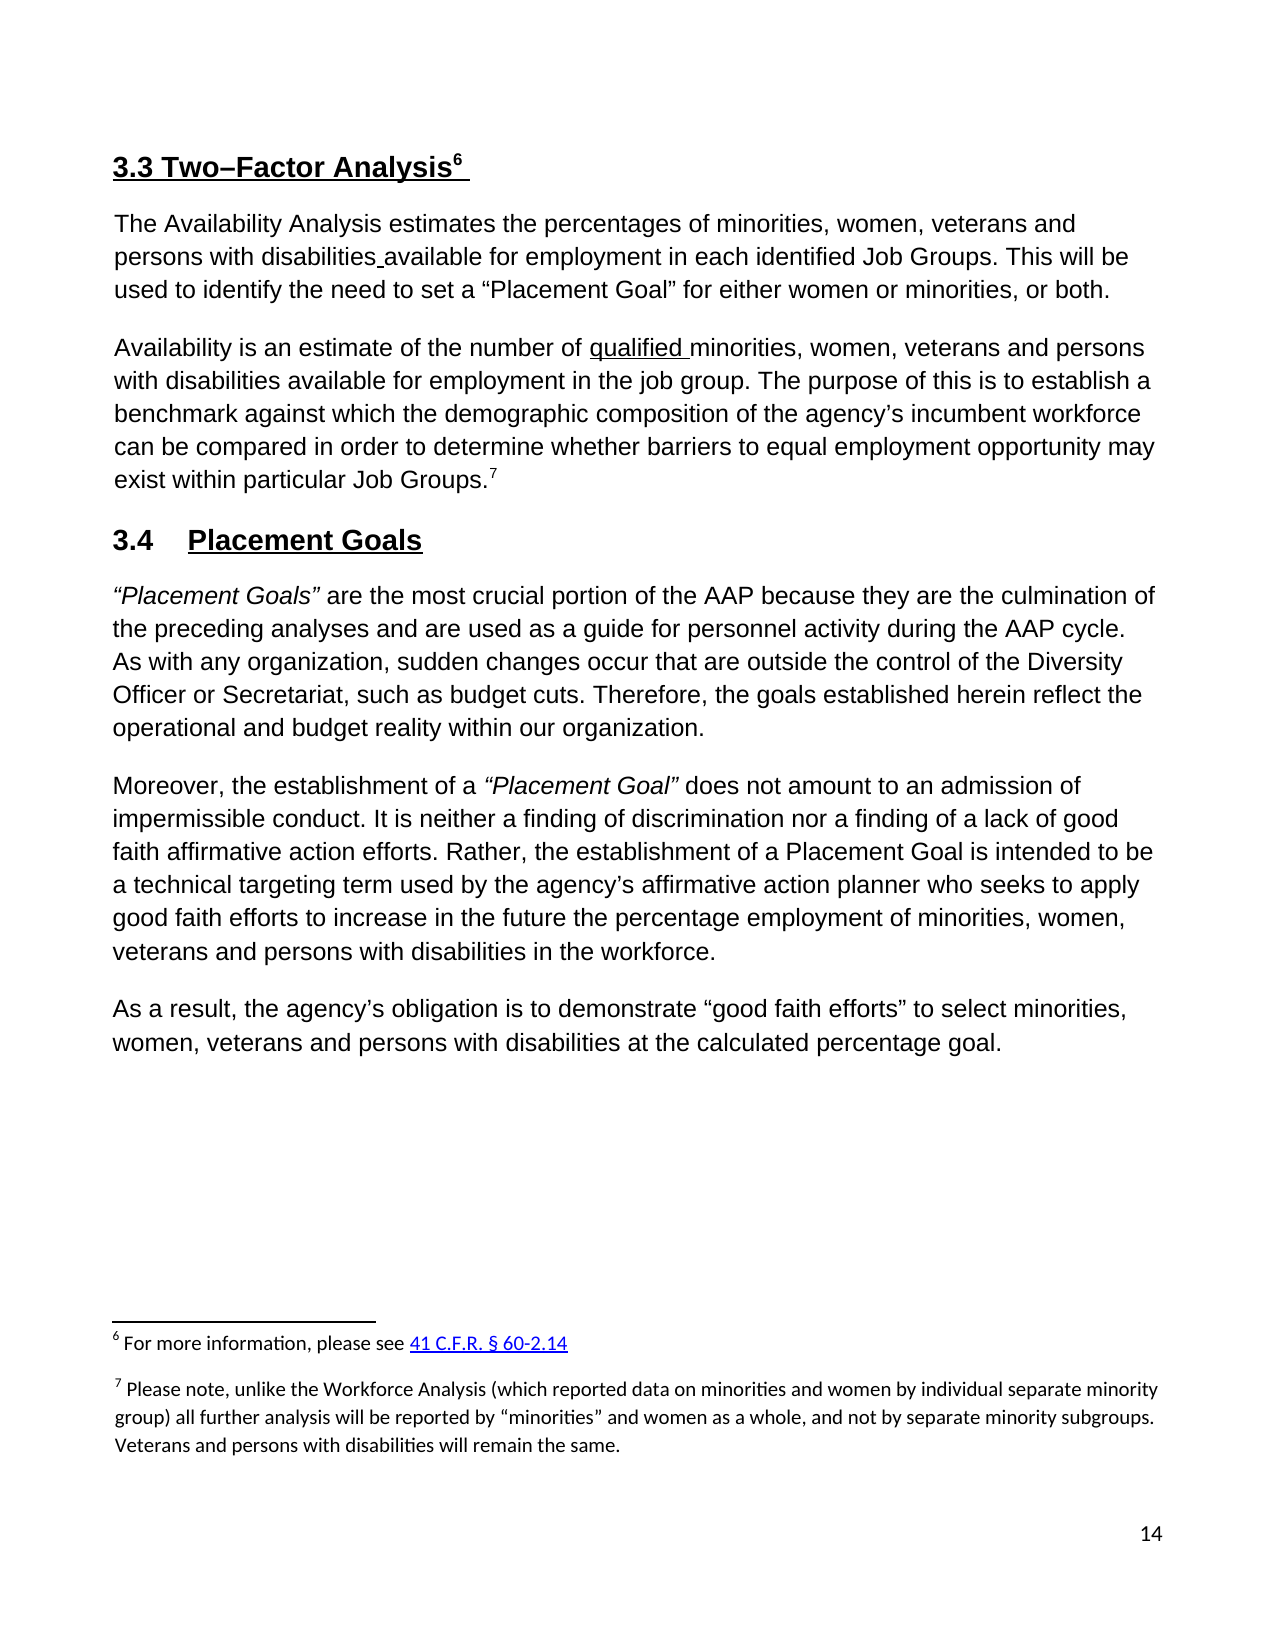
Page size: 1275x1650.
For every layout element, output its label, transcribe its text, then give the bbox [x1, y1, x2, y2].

text 3.4 Placement Goals [112, 523, 1162, 556]
text 3.3 Two–Factor Analysis [112, 150, 1162, 183]
text Availability is an estimate of the number of qualified minorities, women, veterans and persons with disabilities available for employment in the job group. The purpose of this is to establish a benchmark against which the demographic composition of the agency’s incumbent workforce can be compared in order to determine whether barriers to equal employment opportunity may exist within particular Job Groups. [114, 333, 1162, 493]
text The Availability Analysis estimates the percentages of minorities, women, veterans and persons with disabilities available for employment in each identified Job Groups. This will be used to identify the need to set a “Placement Goal” for either women or minorities, or both. [114, 208, 1159, 303]
text Moreover, the establishment of a “Placement Goal” does not amount to an admission of impermissible conduct. It is neither a finding of discrimination nor a finding of a lack of good faith affirmative action efforts. Rather, the establishment of a Placement Goal is intended to be a technical targeting term used by the agency’s affirmative action planner who seeks to apply good faith efforts to increase in the future the percentage employment of minorities, women, veterans and persons with disabilities in the workforce. [112, 771, 1162, 965]
text “Placement Goals” are the most crucial portion of the AAP because they are the culmination of the preceding analyses and are used as a guide for personnel activity during the AAP cycle. As with any organization, sudden changes occur that are outside the control of the Diversity Officer or Secretariat, such as budget cuts. Therefore, the goals established herein reflect the operational and budget reality within our organization. [112, 581, 1162, 742]
text As a result, the agency’s obligation is to demonstrate “good faith efforts” to select minorities, women, veterans and persons with disabilities at the calculated percentage goal. [112, 994, 1162, 1056]
